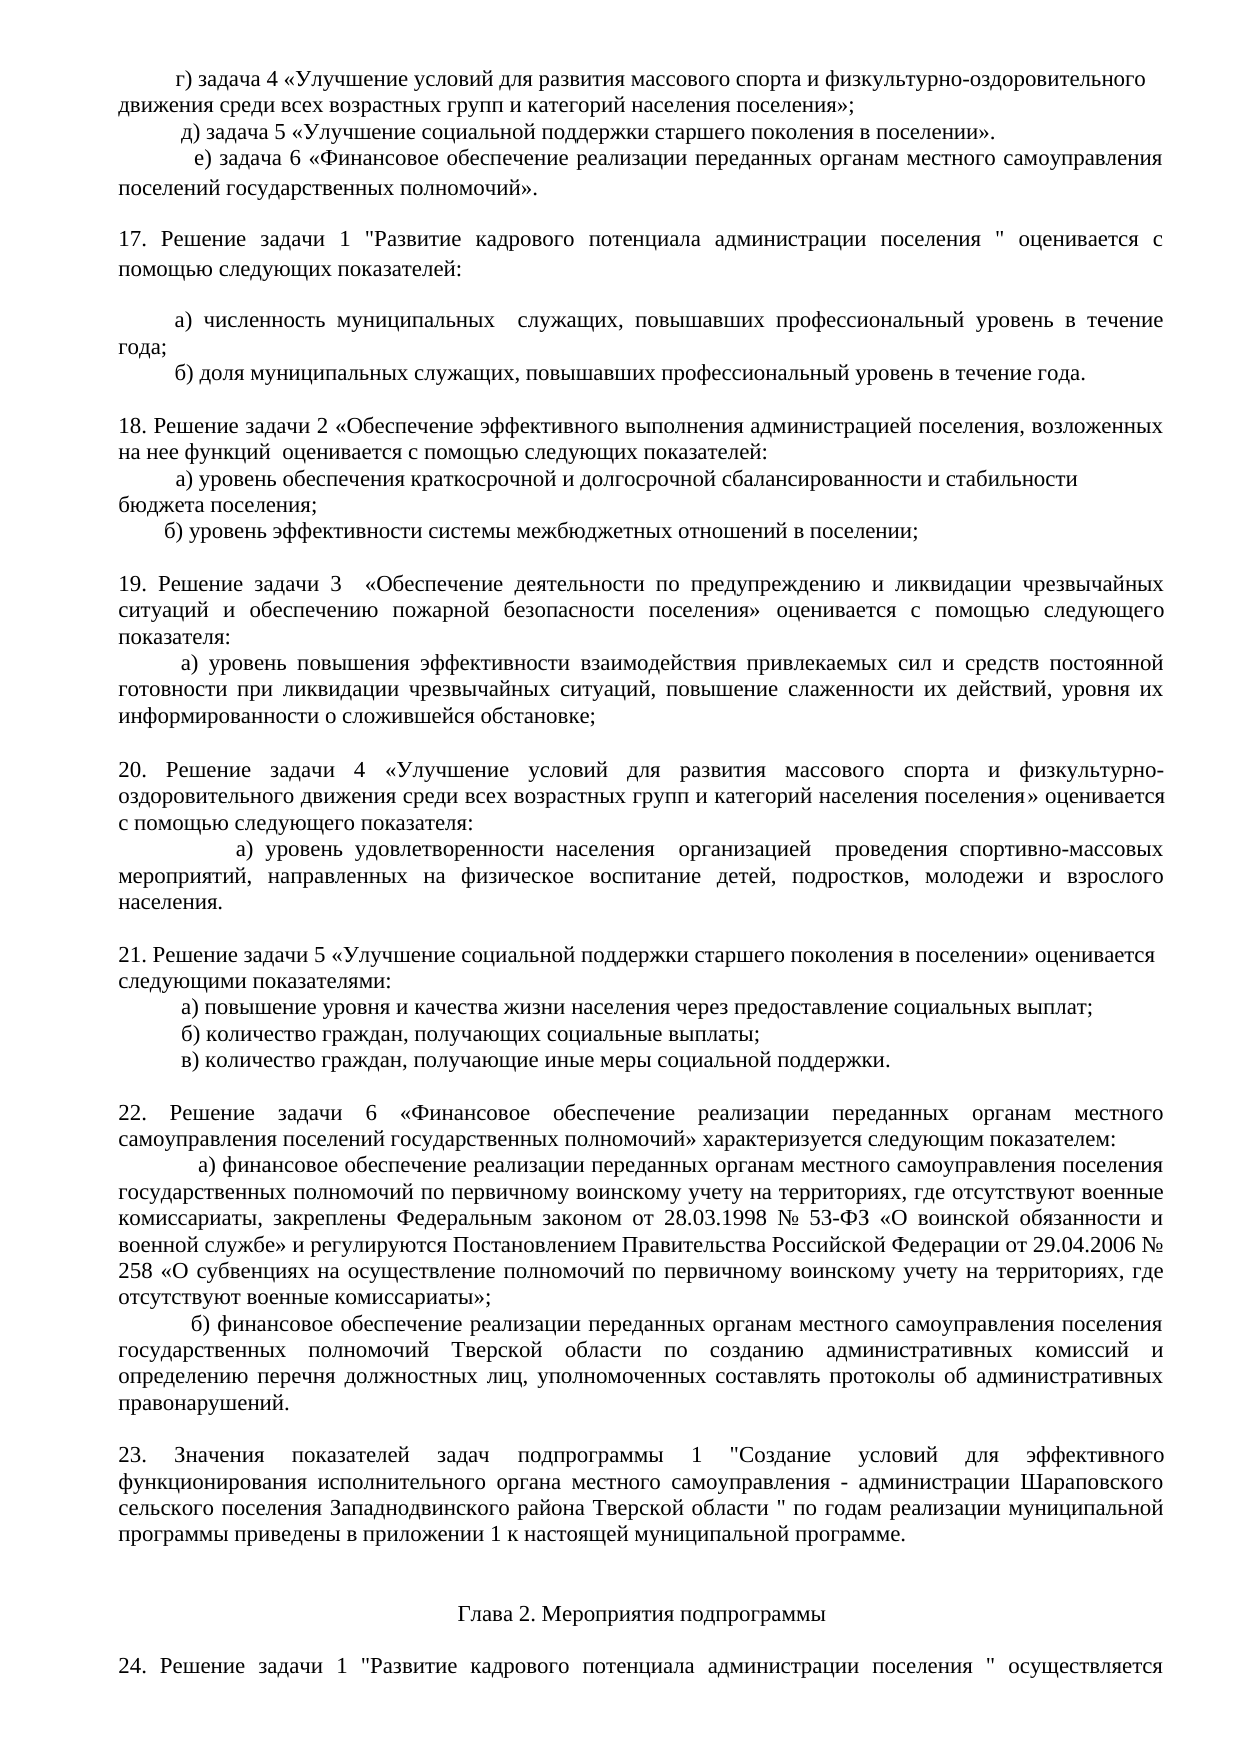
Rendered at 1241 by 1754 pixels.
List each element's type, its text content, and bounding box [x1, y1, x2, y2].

text б) доля муниципальных служащих, повышавших профессиональный уровень в течение года. [118, 359, 1165, 386]
text б) уровень эффективности системы межбюджетных отношений в поселении; [118, 517, 1165, 544]
text 20. Решение задачи 4 «Улучшение условий для развития массового спорта и физкультурно-оздоровительного движения среди всех возрастных групп и категорий населения поселения» оценивается с помощью следующего показателя: [118, 756, 1165, 835]
text е) задача 6 «Финансовое обеспечение реализации переданных органам местного самоуправления поселений государственных полномочий». [118, 144, 1165, 201]
text а) повышение уровня и качества жизни населения через предоставление социальных выплат; [118, 993, 1165, 1020]
text б) количество граждан, получающих социальные выплаты; [118, 1020, 1165, 1046]
text 21. Решение задачи 5 «Улучшение социальной поддержки старшего поколения в поселении» оценивается следующими показателями: [118, 941, 1165, 993]
text а) уровень удовлетворенности населения организацией проведения спортивно-массовых мероприятий, направленных на физическое воспитание детей, подростков, молодежи и взрослого населения. [118, 835, 1165, 914]
text 22. Решение задачи 6 «Финансовое обеспечение реализации переданных органам местного самоуправления поселений государственных полномочий» характеризуется следующим показателем: [118, 1099, 1165, 1152]
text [118, 1652, 1165, 1679]
text д) задача 5 «Улучшение социальной поддержки старшего поколения в поселении». [118, 118, 1165, 144]
text а) уровень обеспечения краткосрочной и долгосрочной сбалансированности и стабильности бюджета поселения; [118, 465, 1165, 517]
text а) финансовое обеспечение реализации переданных органам местного самоуправления поселения государственных полномочий по первичному воинскому учету на территориях, где отсутствуют военные комиссариаты, закреплены Федеральным законом от 28.03.1998 № 53-ФЗ «О воинской обязанности и военной службе» и регулируются Постановлением Правительства Российской Федерации от 29.04.2006 № 258 «О субвенциях на осуществление полномочий по первичному воинскому учету на территориях, где отсутствуют военные комиссариаты»; [118, 1152, 1165, 1310]
text 23. Значения показателей задач подпрограммы 1 "Создание условий для эффективного функционирования исполнительного органа местного самоуправления - администрации Шараповского сельского поселения Западнодвинского района Тверской области " по годам реализации муниципальной программы приведены в приложении 1 к настоящей муниципальной программе. [118, 1441, 1165, 1547]
text в) количество граждан, получающие иные меры социальной поддержки. [118, 1046, 1165, 1072]
text Глава 2. Мероприятия подпрограммы [118, 1599, 1165, 1626]
text 19. Решение задачи 3 «Обеспечение деятельности по предупреждению и ликвидации чрезвычайных ситуаций и обеспечению пожарной безопасности поселения» оценивается с помощью следующего показателя: [118, 570, 1165, 649]
text б) финансовое обеспечение реализации переданных органам местного самоуправления поселения государственных полномочий Тверской области по созданию административных комиссий и определению перечня должностных лиц, уполномоченных составлять протоколы об административных правонарушений. [118, 1310, 1165, 1415]
text 17. Решение задачи 1 "Развитие кадрового потенциала администрации поселения " оценивается с помощью следующих показателей: [118, 225, 1165, 282]
text а) численность муниципальных служащих, повышавших профессиональный уровень в течение года; [118, 307, 1165, 359]
text г) задача 4 «Улучшение условий для развития массового спорта и физкультурно-оздоровительного движения среди всех возрастных групп и категорий населения поселения»; [118, 65, 1165, 118]
text 18. Решение задачи 2 «Обеспечение эффективного выполнения администрацией поселения, возложенных на нее функций оценивается с помощью следующих показателей: [118, 412, 1165, 465]
text а) уровень повышения эффективности взаимодействия привлекаемых сил и средств постоянной готовности при ликвидации чрезвычайных ситуаций, повышение слаженности их действий, уровня их информированности о сложившейся обстановке; [118, 649, 1165, 728]
